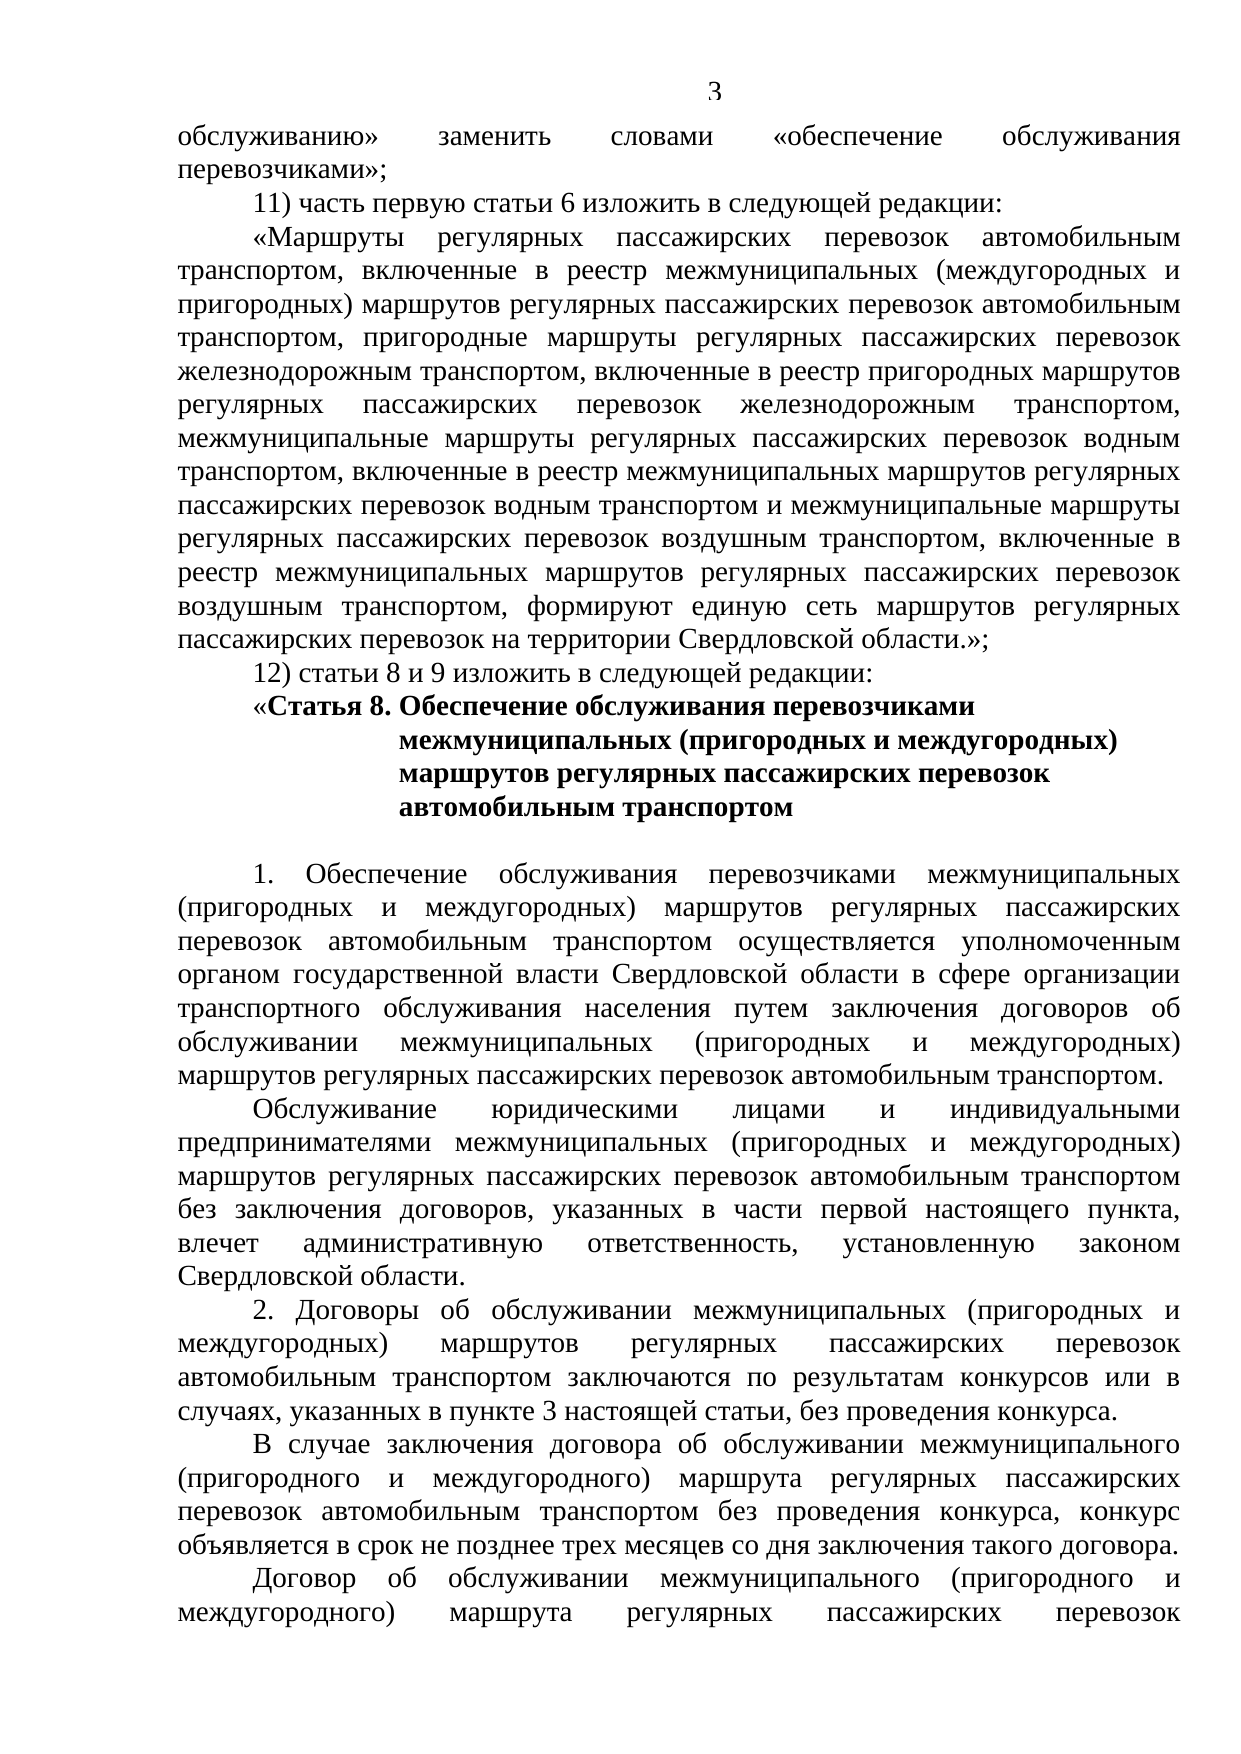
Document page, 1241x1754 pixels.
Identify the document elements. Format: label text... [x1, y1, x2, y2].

text В случае заключения договора об обслуживании межмуниципального (пригородного и междугородного) маршрута регулярных пассажирских перевозок автомобильным транспортом без проведения конкурса, конкурс объявляется в срок не позднее трех месяцев со дня заключения такого договора. [177, 1426, 1181, 1560]
text 12) статьи 8 и 9 изложить в следующей редакции: [177, 655, 1181, 688]
text автомобильным транспортом [177, 789, 1181, 822]
text «Статья 8. Обеспечение обслуживания перевозчиками [177, 688, 1181, 722]
text маршрутов регулярных пассажирских перевозок [177, 755, 1181, 789]
text межмуниципальных (пригородных и междугородных) [177, 722, 1181, 755]
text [177, 118, 1181, 185]
text 1. Обеспечение обслуживания перевозчиками межмуниципальных (пригородных и междугородных) маршрутов регулярных пассажирских перевозок автомобильным транспортом осуществляется уполномоченным органом государственной власти Свердловской области в сфере организации транспортного обслуживания населения путем заключения договоров об обслуживании межмуниципальных (пригородных и междугородных) маршрутов регулярных пассажирских перевозок автомобильным транспортом. [177, 856, 1181, 1091]
text 2. Договоры об обслуживании межмуниципальных (пригородных и междугородных) маршрутов регулярных пассажирских перевозок автомобильным транспортом заключаются по результатам конкурсов или в случаях, указанных в пункте 3 настоящей статьи, без проведения конкурса. [177, 1292, 1181, 1426]
text 11) часть первую статьи 6 изложить в следующей редакции: [177, 185, 1181, 219]
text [177, 1560, 1181, 1627]
text «Маршруты регулярных пассажирских перевозок автомобильным транспортом, включенные в реестр межмуниципальных (междугородных и пригородных) маршрутов регулярных пассажирских перевозок автомобильным транспортом, пригородные маршруты регулярных пассажирских перевозок железнодорожным транспортом, включенные в реестр пригородных маршрутов регулярных пассажирских перевозок железнодорожным транспортом, межмуниципальные маршруты регулярных пассажирских перевозок водным транспортом, включенные в реестр межмуниципальных маршрутов регулярных пассажирских перевозок водным транспортом и межмуниципальные маршруты регулярных пассажирских перевозок воздушным транспортом, включенные в реестр межмуниципальных маршрутов регулярных пассажирских перевозок воздушным транспортом, формируют единую сеть маршрутов регулярных пассажирских перевозок на территории Свердловской области.»; [177, 219, 1181, 655]
text Обслуживание юридическими лицами и индивидуальными предпринимателями межмуниципальных (пригородных и междугородных) маршрутов регулярных пассажирских перевозок автомобильным транспортом без заключения договоров, указанных в части первой настоящего пункта, влечет административную ответственность, установленную законом Свердловской области. [177, 1091, 1181, 1292]
